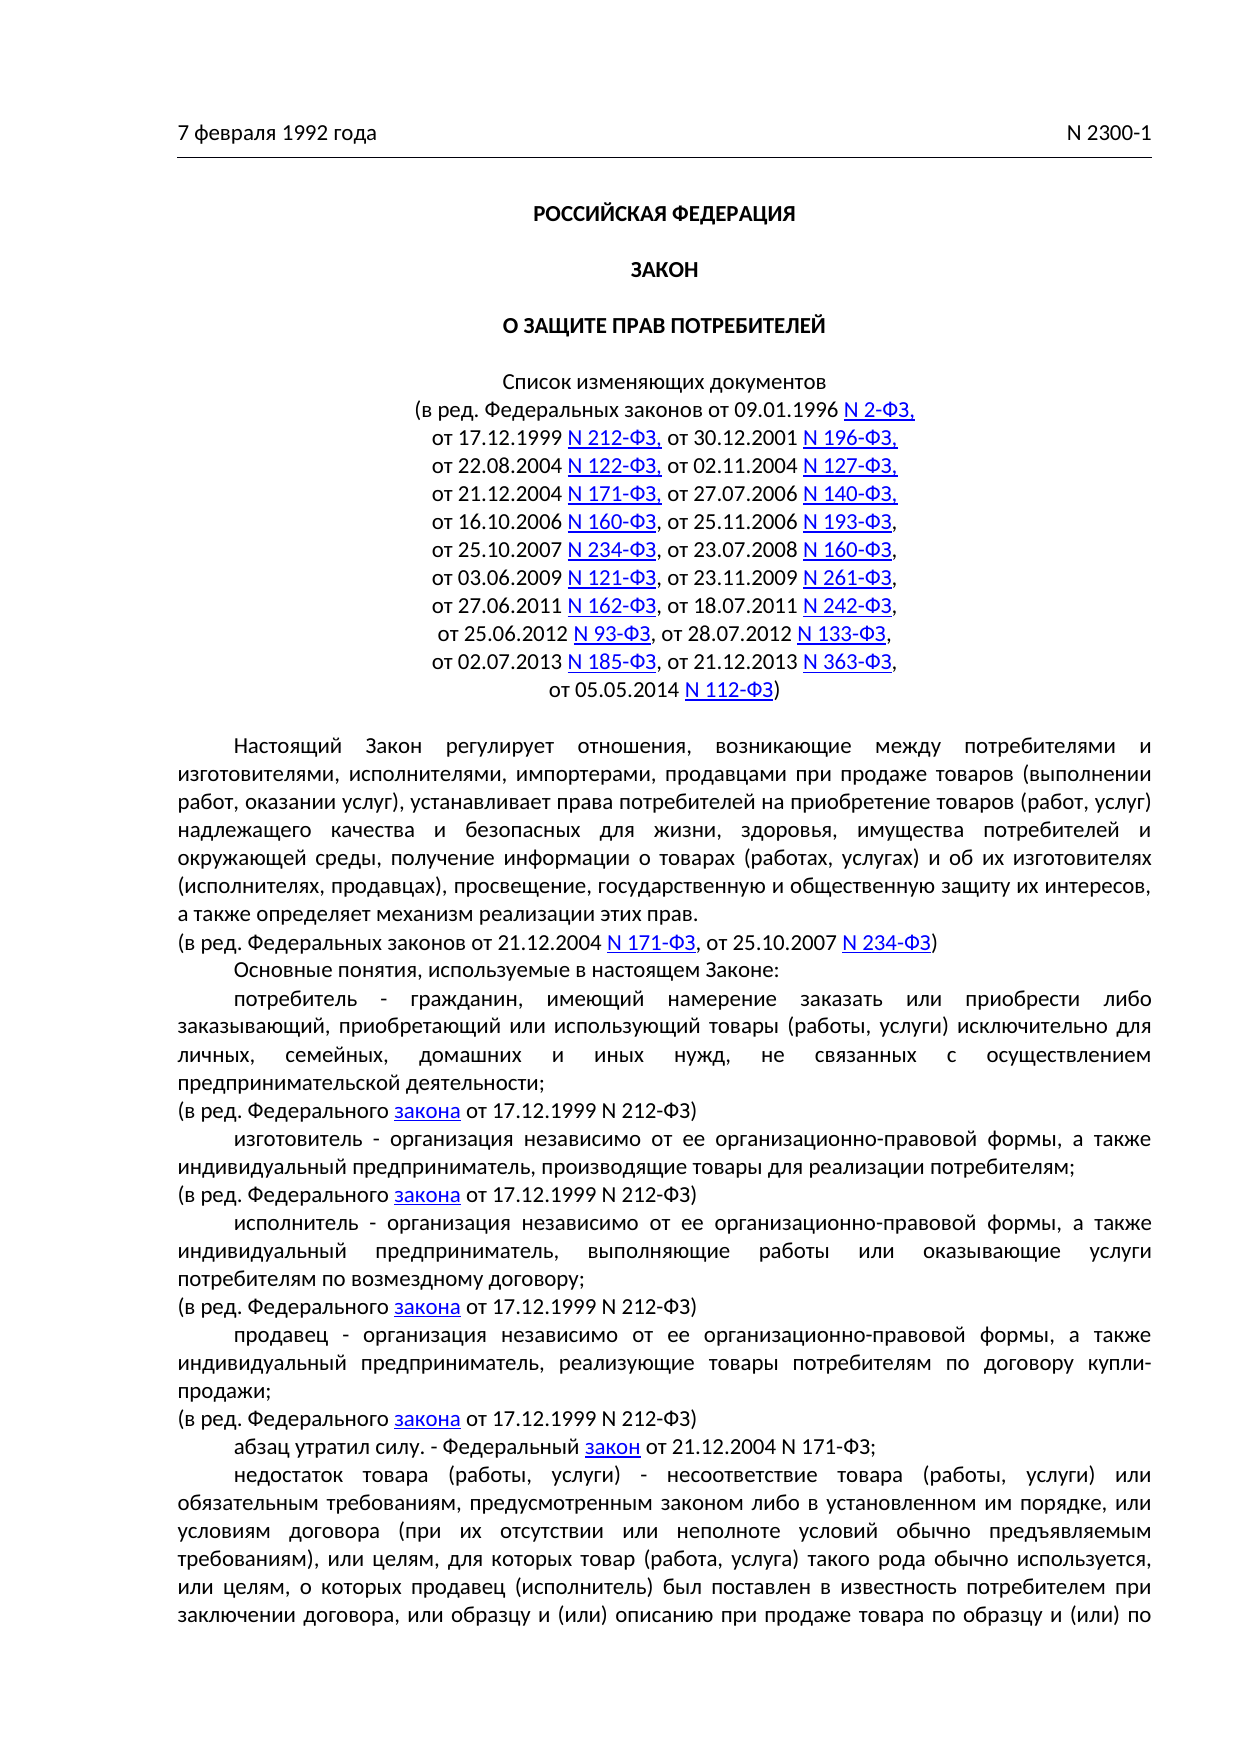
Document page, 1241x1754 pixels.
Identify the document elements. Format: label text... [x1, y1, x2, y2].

text потребитель - гражданин, имеющий намерение заказать или приобрести либо заказывающий, приобретающий или использующий товары (работы, услуги) исключительно для личных, семейных, домашних и иных нужд, не связанных с осуществлением предпринимательской деятельности; [177, 984, 1152, 1096]
text продавец - организация независимо от ее организационно-правовой формы, а также индивидуальный предприниматель, реализующие товары потребителям по договору купли-продажи; [177, 1320, 1152, 1404]
text изготовитель - организация независимо от ее организационно-правовой формы, а также индивидуальный предприниматель, производящие товары для реализации потребителям; [177, 1124, 1152, 1180]
text Список изменяющих документов [177, 367, 1152, 395]
text (в ред. Федерального закона от 17.12.1999 N 212-ФЗ) [177, 1096, 1152, 1124]
text от 25.10.2007 N 234-ФЗ, от 23.07.2008 N 160-ФЗ, [177, 535, 1152, 563]
text исполнитель - организация независимо от ее организационно-правовой формы, а также индивидуальный предприниматель, выполняющие работы или оказывающие услуги потребителям по возмездному договору; [177, 1208, 1152, 1292]
text от 21.12.2004 N 171-ФЗ, от 27.07.2006 N 140-ФЗ, [177, 479, 1152, 507]
text (в ред. Федерального закона от 17.12.1999 N 212-ФЗ) [177, 1404, 1152, 1432]
text от 16.10.2006 N 160-ФЗ, от 25.11.2006 N 193-ФЗ, [177, 507, 1152, 535]
text Настоящий Закон регулирует отношения, возникающие между потребителями и изготовителями, исполнителями, импортерами, продавцами при продаже товаров (выполнении работ, оказании услуг), устанавливает права потребителей на приобретение товаров (работ, услуг) надлежащего качества и безопасных для жизни, здоровья, имущества потребителей и окружающей среды, получение информации о товарах (работах, услугах) и об их изготовителях (исполнителях, продавцах), просвещение, государственную и общественную защиту их интересов, а также определяет механизм реализации этих прав. [177, 731, 1152, 928]
text от 27.06.2011 N 162-ФЗ, от 18.07.2011 N 242-ФЗ, [177, 591, 1152, 619]
table_header 7 февраля 1992 года [177, 118, 664, 146]
text абзац утратил силу. - Федеральный закон от 21.12.2004 N 171-ФЗ; [177, 1432, 1152, 1460]
text от 22.08.2004 N 122-ФЗ, от 02.11.2004 N 127-ФЗ, [177, 451, 1152, 479]
text от 03.06.2009 N 121-ФЗ, от 23.11.2009 N 261-ФЗ, [177, 563, 1152, 591]
text от 05.05.2014 N 112-ФЗ) [177, 675, 1152, 703]
text (в ред. Федерального закона от 17.12.1999 N 212-ФЗ) [177, 1292, 1152, 1320]
text (в ред. Федеральных законов от 09.01.1996 N 2-ФЗ, [177, 395, 1152, 423]
text от 02.07.2013 N 185-ФЗ, от 21.12.2013 N 363-ФЗ, [177, 647, 1152, 675]
text (в ред. Федеральных законов от 21.12.2004 N 171-ФЗ, от 25.10.2007 N 234-ФЗ) [177, 928, 1152, 956]
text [177, 1460, 1152, 1628]
text Основные понятия, используемые в настоящем Законе: [177, 956, 1152, 984]
table_header N 2300-1 [664, 118, 1152, 146]
text О ЗАЩИТЕ ПРАВ ПОТРЕБИТЕЛЕЙ [177, 311, 1152, 339]
text от 17.12.1999 N 212-ФЗ, от 30.12.2001 N 196-ФЗ, [177, 423, 1152, 451]
text ЗАКОН [177, 255, 1152, 283]
text РОССИЙСКАЯ ФЕДЕРАЦИЯ [177, 199, 1152, 227]
text от 25.06.2012 N 93-ФЗ, от 28.07.2012 N 133-ФЗ, [177, 619, 1152, 647]
text (в ред. Федерального закона от 17.12.1999 N 212-ФЗ) [177, 1180, 1152, 1208]
